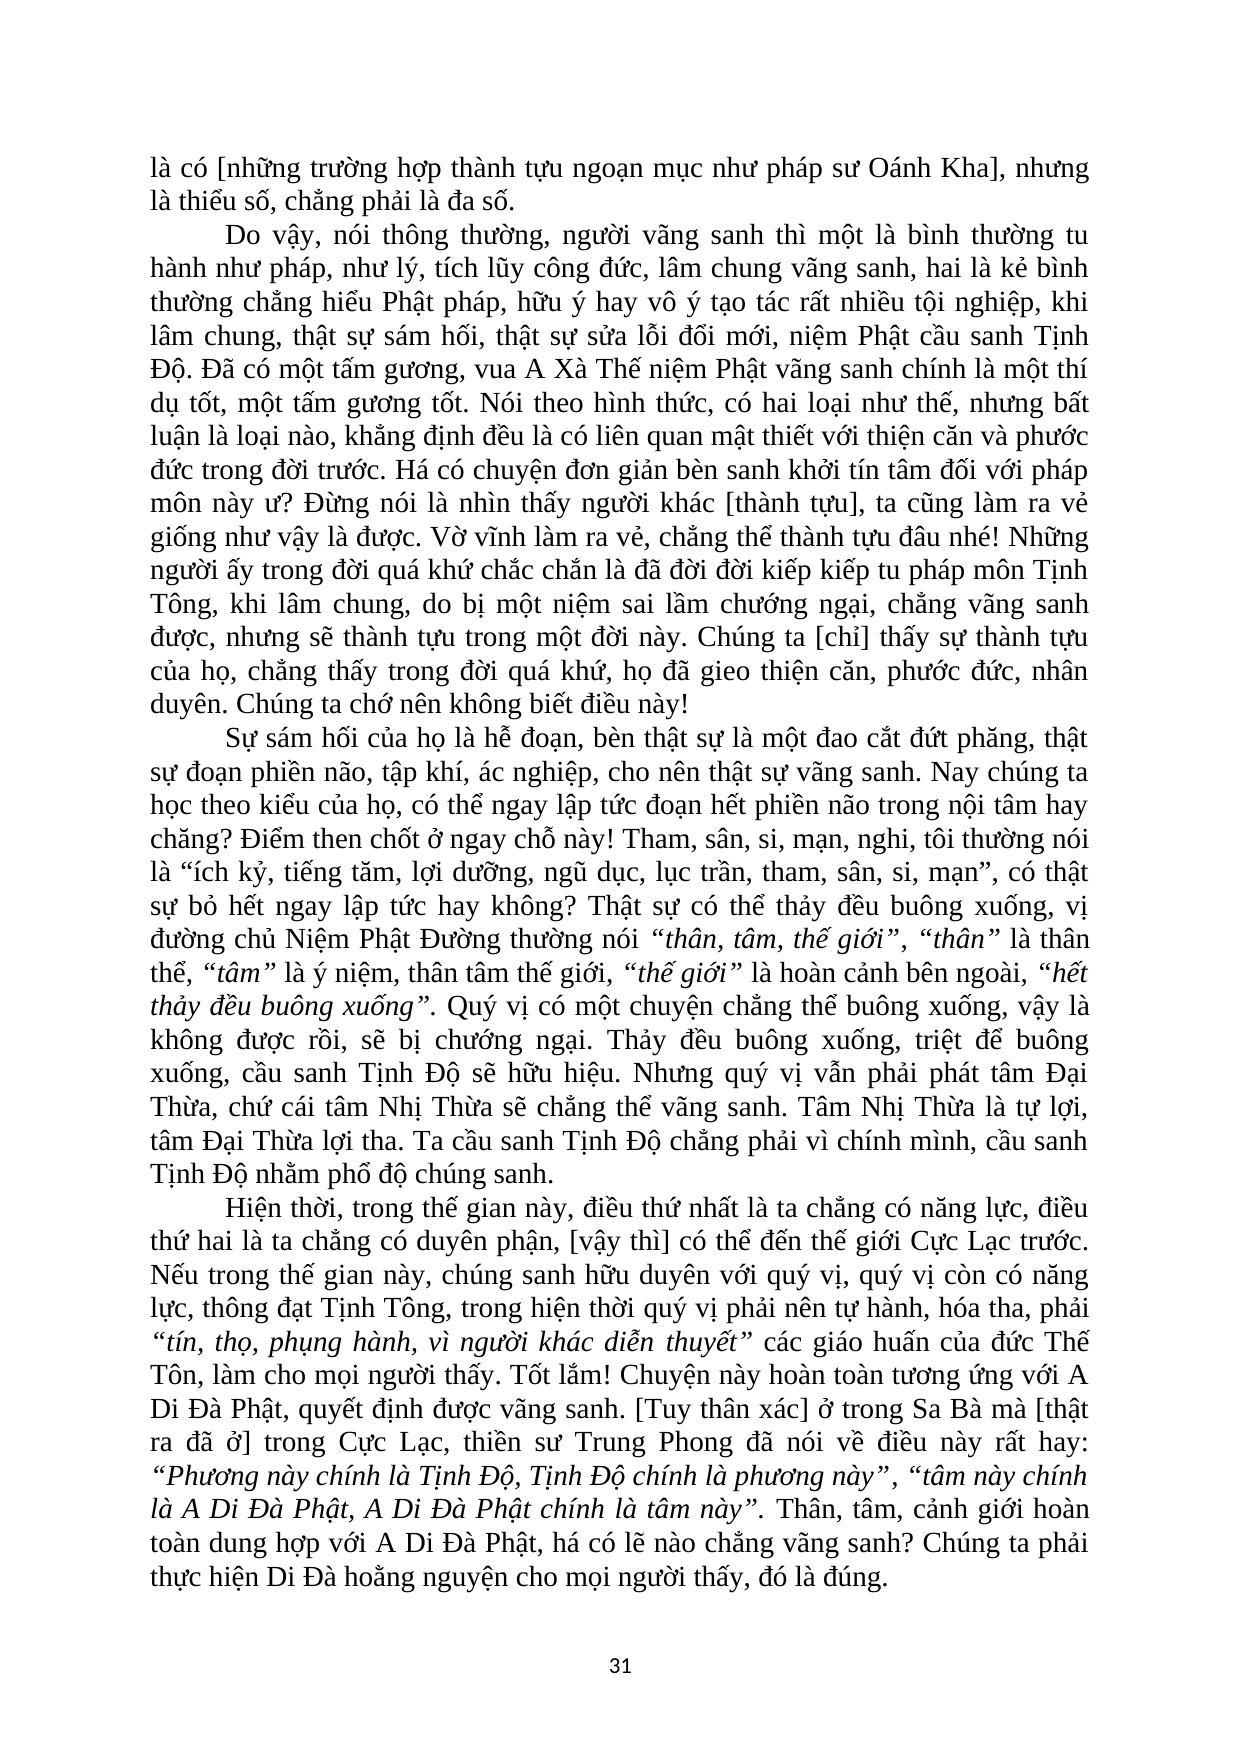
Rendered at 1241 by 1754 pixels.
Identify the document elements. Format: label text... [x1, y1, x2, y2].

text Do vậy, nói thông thường, người vãng sanh thì một là bình thường tu hành như pháp, như lý, tích lũy công đức, lâm chung vãng sanh, hai là kẻ bình thường chẳng hiểu Phật pháp, hữu ý hay vô ý tạo tác rất nhiều tội nghiệp, khi lâm chung, thật sự sám hối, thật sự sửa lỗi đổi mới, niệm Phật cầu sanh Tịnh Độ. Đã có một tấm gương, vua A Xà Thế niệm Phật vãng sanh chính là một thí dụ tốt, một tấm gương tốt. Nói theo hình thức, có hai loại như thế, nhưng bất luận là loại nào, khẳng định đều là có liên quan mật thiết với thiện căn và phước đức trong đời trước. Há có chuyện đơn giản bèn sanh khởi tín tâm đối với pháp môn này ư? Đừng nói là nhìn thấy người khác [thành tựu], ta cũng làm ra vẻ giống như vậy là được. Vờ vĩnh làm ra vẻ, chẳng thể thành tựu đâu nhé! Những người ấy trong đời quá khứ chắc chắn là đã đời đời kiếp kiếp tu pháp môn Tịnh Tông, khi lâm chung, do bị một niệm sai lầm chướng ngại, chẳng vãng sanh được, nhưng sẽ thành tựu trong một đời này. Chúng ta [chỉ] thấy sự thành tựu của họ, chẳng thấy trong đời quá khứ, họ đã gieo thiện căn, phước đức, nhân duyên. Chúng ta chớ nên không biết điều này! [150, 217, 1090, 720]
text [150, 150, 1090, 217]
text Sự sám hối của họ là hễ đoạn, bèn thật sự là một đao cắt đứt phăng, thật sự đoạn phiền não, tập khí, ác nghiệp, cho nên thật sự vãng sanh. Nay chúng ta học theo kiểu của họ, có thể ngay lập tức đoạn hết phiền não trong nội tâm hay chăng? Điểm then chốt ở ngay chỗ này! Tham, sân, si, mạn, nghi, tôi thường nói là “ích kỷ, tiếng tăm, lợi dưỡng, ngũ dục, lục trần, tham, sân, si, mạn”, có thật sự bỏ hết ngay lập tức hay không? Thật sự có thể thảy đều buông xuống, vị đường chủ Niệm Phật Đường thường nói “thân, tâm, thế giới”, “thân” là thân thể, “tâm” là ý niệm, thân tâm thế giới, “thế giới” là hoàn cảnh bên ngoài, “hết thảy đều buông xuống”. Quý vị có một chuyện chẳng thể buông xuống, vậy là không được rồi, sẽ bị chướng ngại. Thảy đều buông xuống, triệt để buông xuống, cầu sanh Tịnh Độ sẽ hữu hiệu. Nhưng quý vị vẫn phải phát tâm Đại Thừa, chứ cái tâm Nhị Thừa sẽ chẳng thể vãng sanh. Tâm Nhị Thừa là tự lợi, tâm Đại Thừa lợi tha. Ta cầu sanh Tịnh Độ chẳng phải vì chính mình, cầu sanh Tịnh Độ nhằm phổ độ chúng sanh. [150, 720, 1090, 1190]
text Hiện thời, trong thế gian này, điều thứ nhất là ta chẳng có năng lực, điều thứ hai là ta chẳng có duyên phận, [vậy thì] có thể đến thế giới Cực Lạc trước. Nếu trong thế gian này, chúng sanh hữu duyên với quý vị, quý vị còn có năng lực, thông đạt Tịnh Tông, trong hiện thời quý vị phải nên tự hành, hóa tha, phải “tín, thọ, phụng hành, vì người khác diễn thuyết” các giáo huấn của đức Thế Tôn, làm cho mọi người thấy. Tốt lắm! Chuyện này hoàn toàn tương ứng với A Di Đà Phật, quyết định được vãng sanh. [Tuy thân xác] ở trong Sa Bà mà [thật ra đã ở] trong Cực Lạc, thiền sư Trung Phong đã nói về điều này rất hay: “Phương này chính là Tịnh Độ, Tịnh Độ chính là phương này”, “tâm này chính là A Di Đà Phật, A Di Đà Phật chính là tâm này”. Thân, tâm, cảnh giới hoàn toàn dung hợp với A Di Đà Phật, há có lẽ nào chẳng vãng sanh? Chúng ta phải thực hiện Di Đà hoằng nguyện cho mọi người thấy, đó là đúng. [150, 1190, 1090, 1592]
